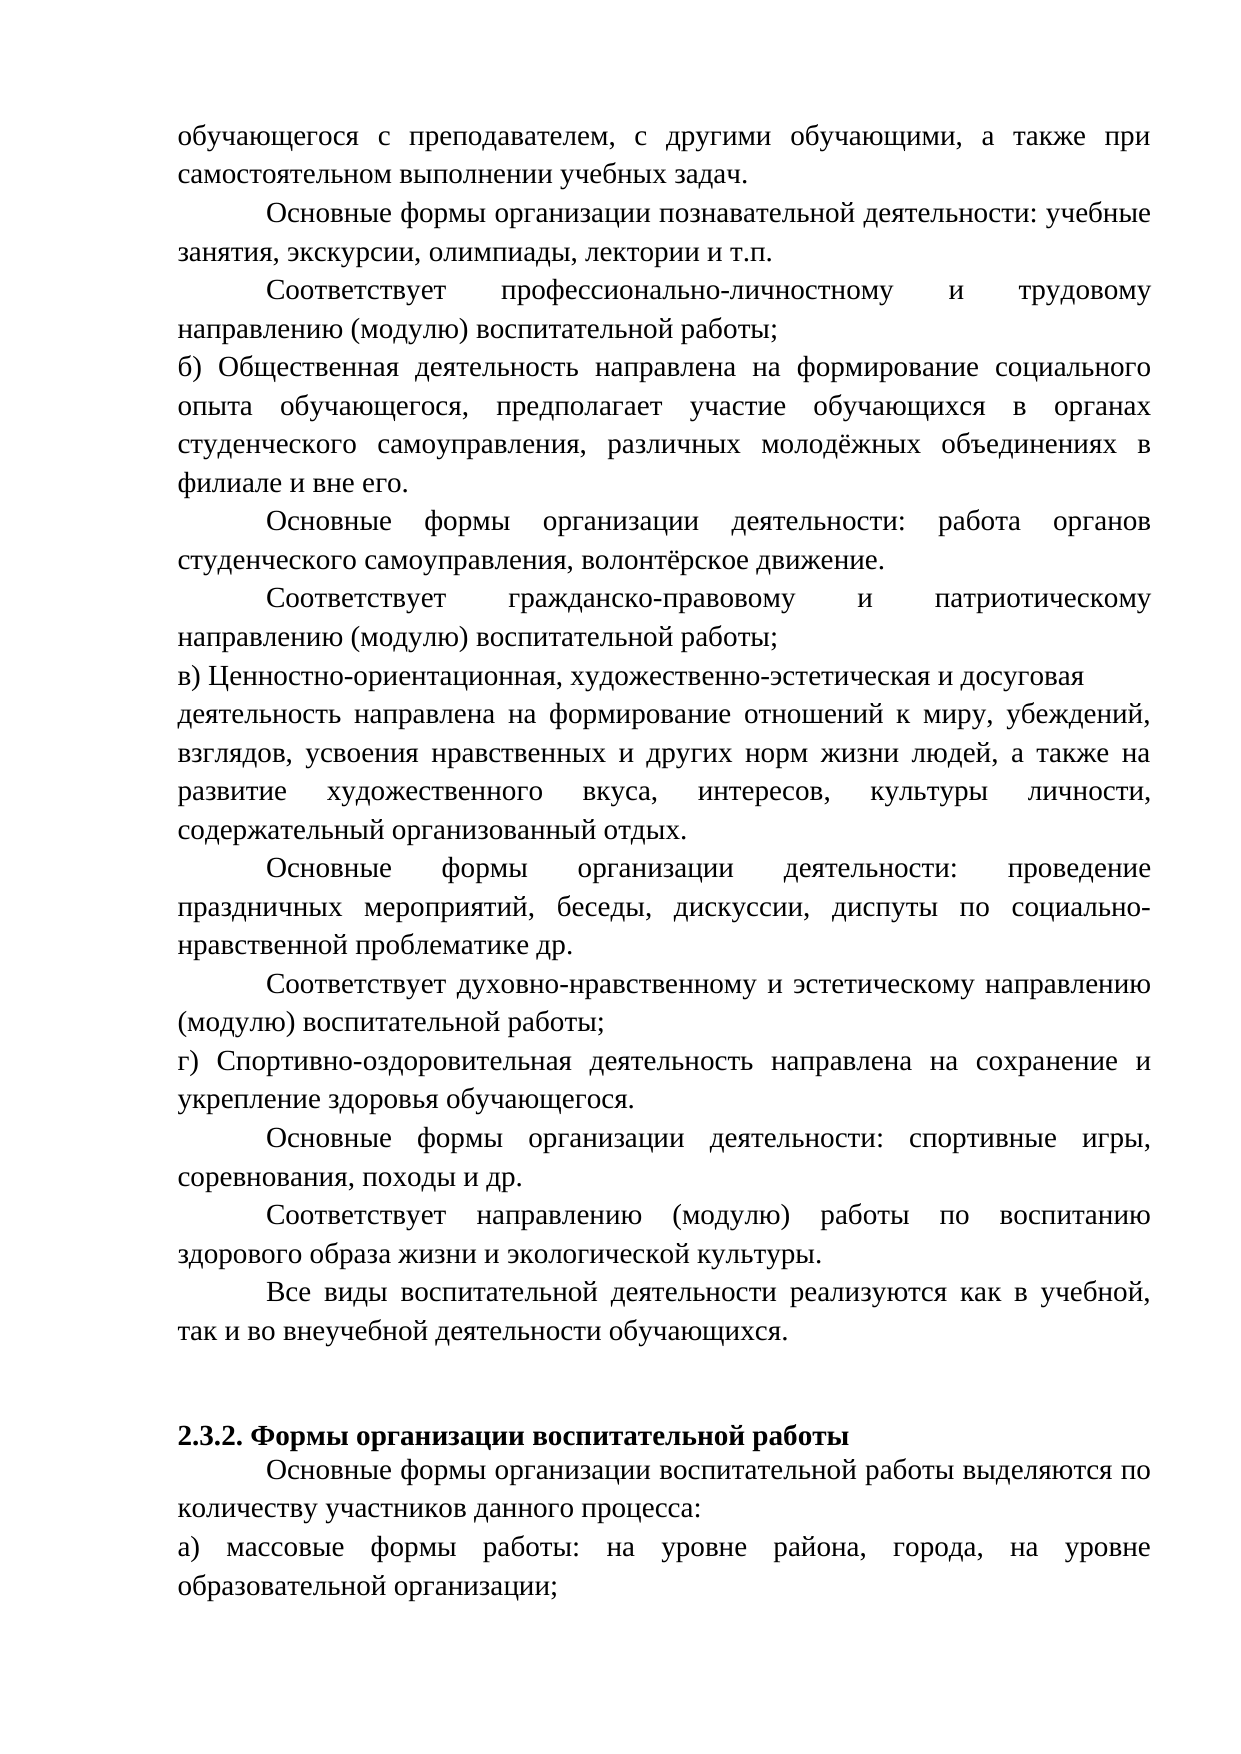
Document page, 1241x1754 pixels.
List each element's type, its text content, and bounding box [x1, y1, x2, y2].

text г) Спортивно-оздоровительная деятельность направлена на сохранение и укрепление здоровья обучающегося. [177, 1043, 1152, 1115]
text Соответствует профессионально-личностному и трудовому направлению (модулю) воспитательной работы; [177, 272, 1152, 344]
text деятельность направлена на формирование отношений к миру, убеждений, взглядов, усвоения нравственных и других норм жизни людей, а также на развитие художественного вкуса, интересов, культуры личности, содержательный организованный отдых. [177, 696, 1152, 845]
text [177, 118, 1152, 190]
text Основные формы организации воспитательной работы выделяются по количеству участников данного процесса: [177, 1452, 1152, 1524]
text Основные формы организации деятельности: проведение праздничных мероприятий, беседы, дискуссии, диспуты по социально-нравственной проблематике др. [177, 850, 1152, 961]
text Основные формы организации деятельности: спортивные игры, соревнования, походы и др. [177, 1120, 1152, 1192]
text Соответствует духовно-нравственному и эстетическому направлению (модулю) воспитательной работы; [177, 966, 1152, 1038]
text 2.3.2. Формы организации воспитательной работы [177, 1418, 1152, 1452]
text а) массовые формы работы: на уровне района, города, на уровне образовательной организации; [177, 1529, 1152, 1601]
text Все виды воспитательной деятельности реализуются как в учебной, так и во внеучебной деятельности обучающихся. [177, 1274, 1152, 1346]
text б) Общественная деятельность направлена на формирование социального опыта обучающегося, предполагает участие обучающихся в органах студенческого самоуправления, различных молодёжных объединениях в филиале и вне его. [177, 349, 1152, 498]
text в) Ценностно-ориентационная, художественно-эстетическая и досуговая [177, 658, 1152, 691]
text Основные формы организации деятельности: работа органов студенческого самоуправления, волонтёрское движение. [177, 503, 1152, 576]
text Основные формы организации познавательной деятельности: учебные занятия, экскурсии, олимпиады, лектории и т.п. [177, 195, 1152, 267]
text Соответствует направлению (модулю) работы по воспитанию здорового образа жизни и экологической культуры. [177, 1197, 1152, 1269]
text Соответствует гражданско-правовому и патриотическому направлению (модулю) воспитательной работы; [177, 581, 1152, 653]
